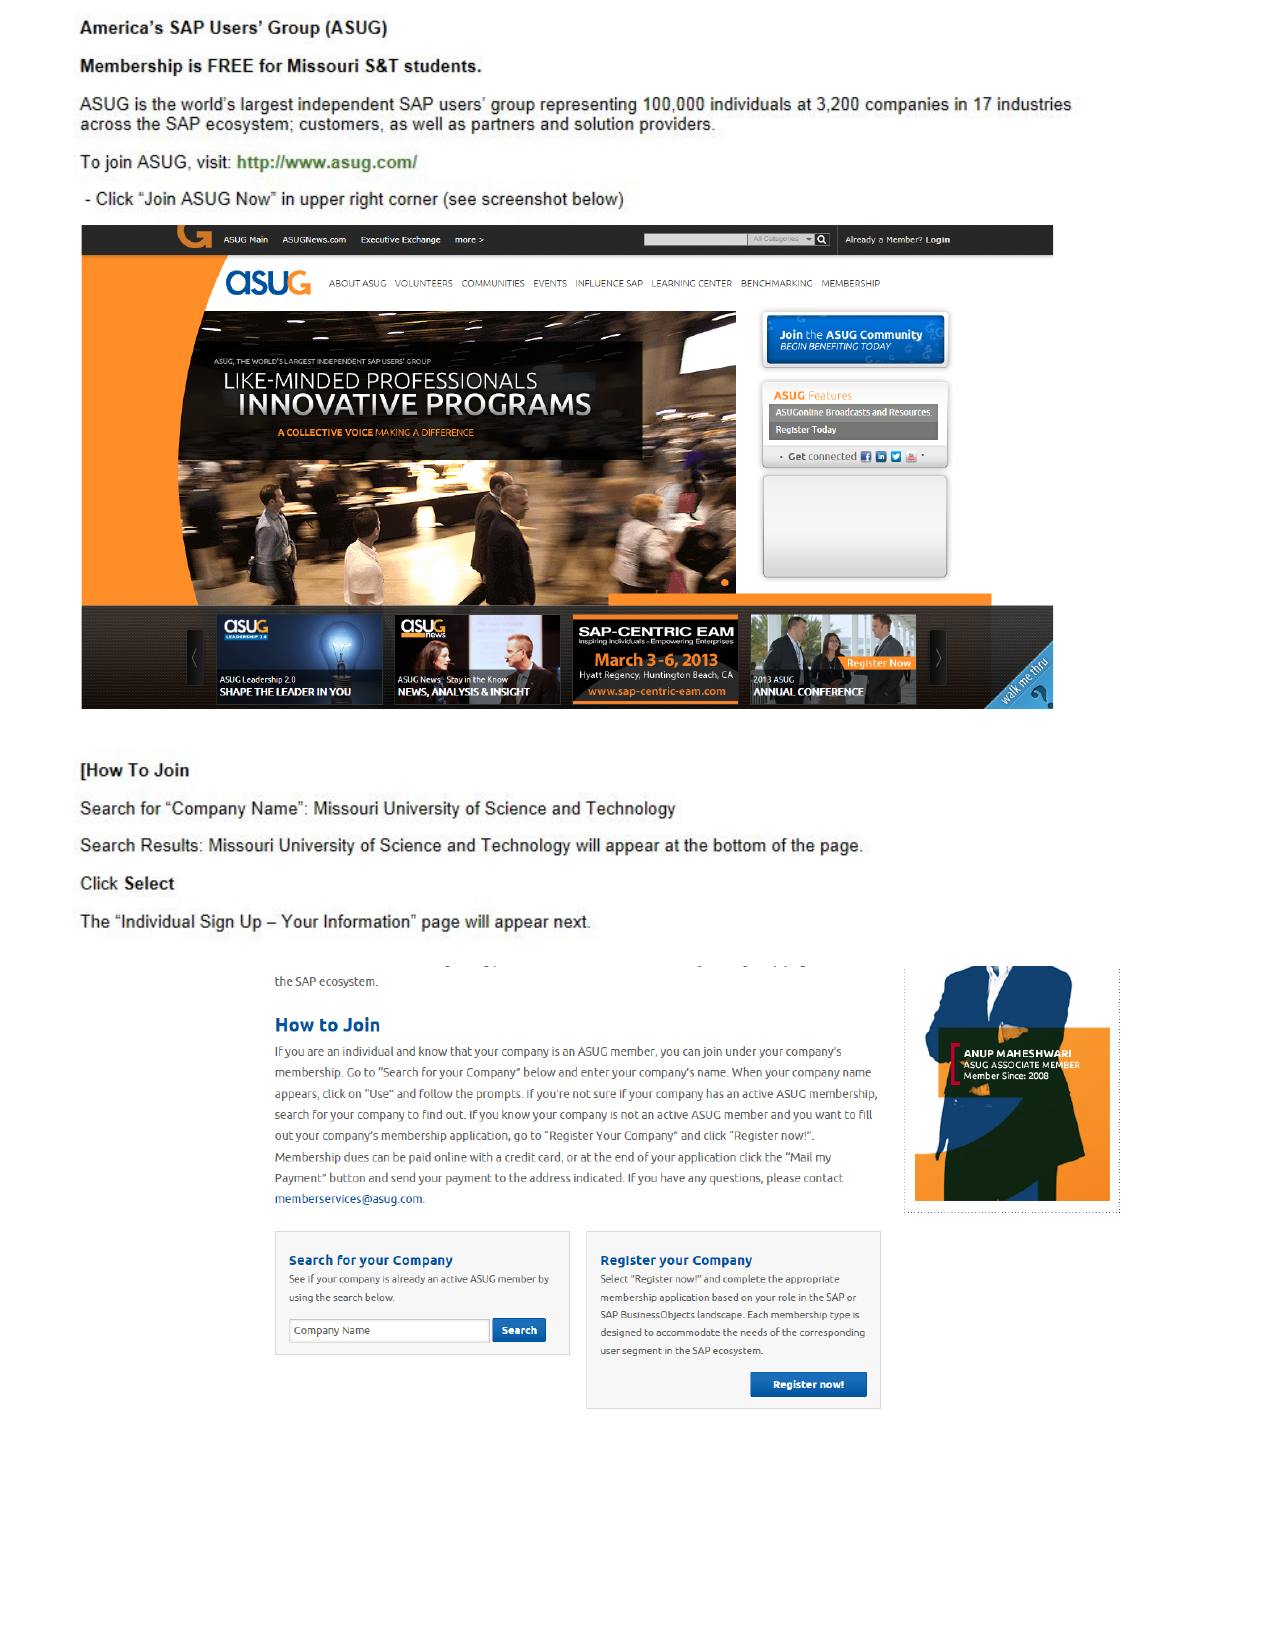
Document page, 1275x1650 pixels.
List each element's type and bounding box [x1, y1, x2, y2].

picture [150, 966, 1272, 1458]
picture [73, 13, 1089, 942]
